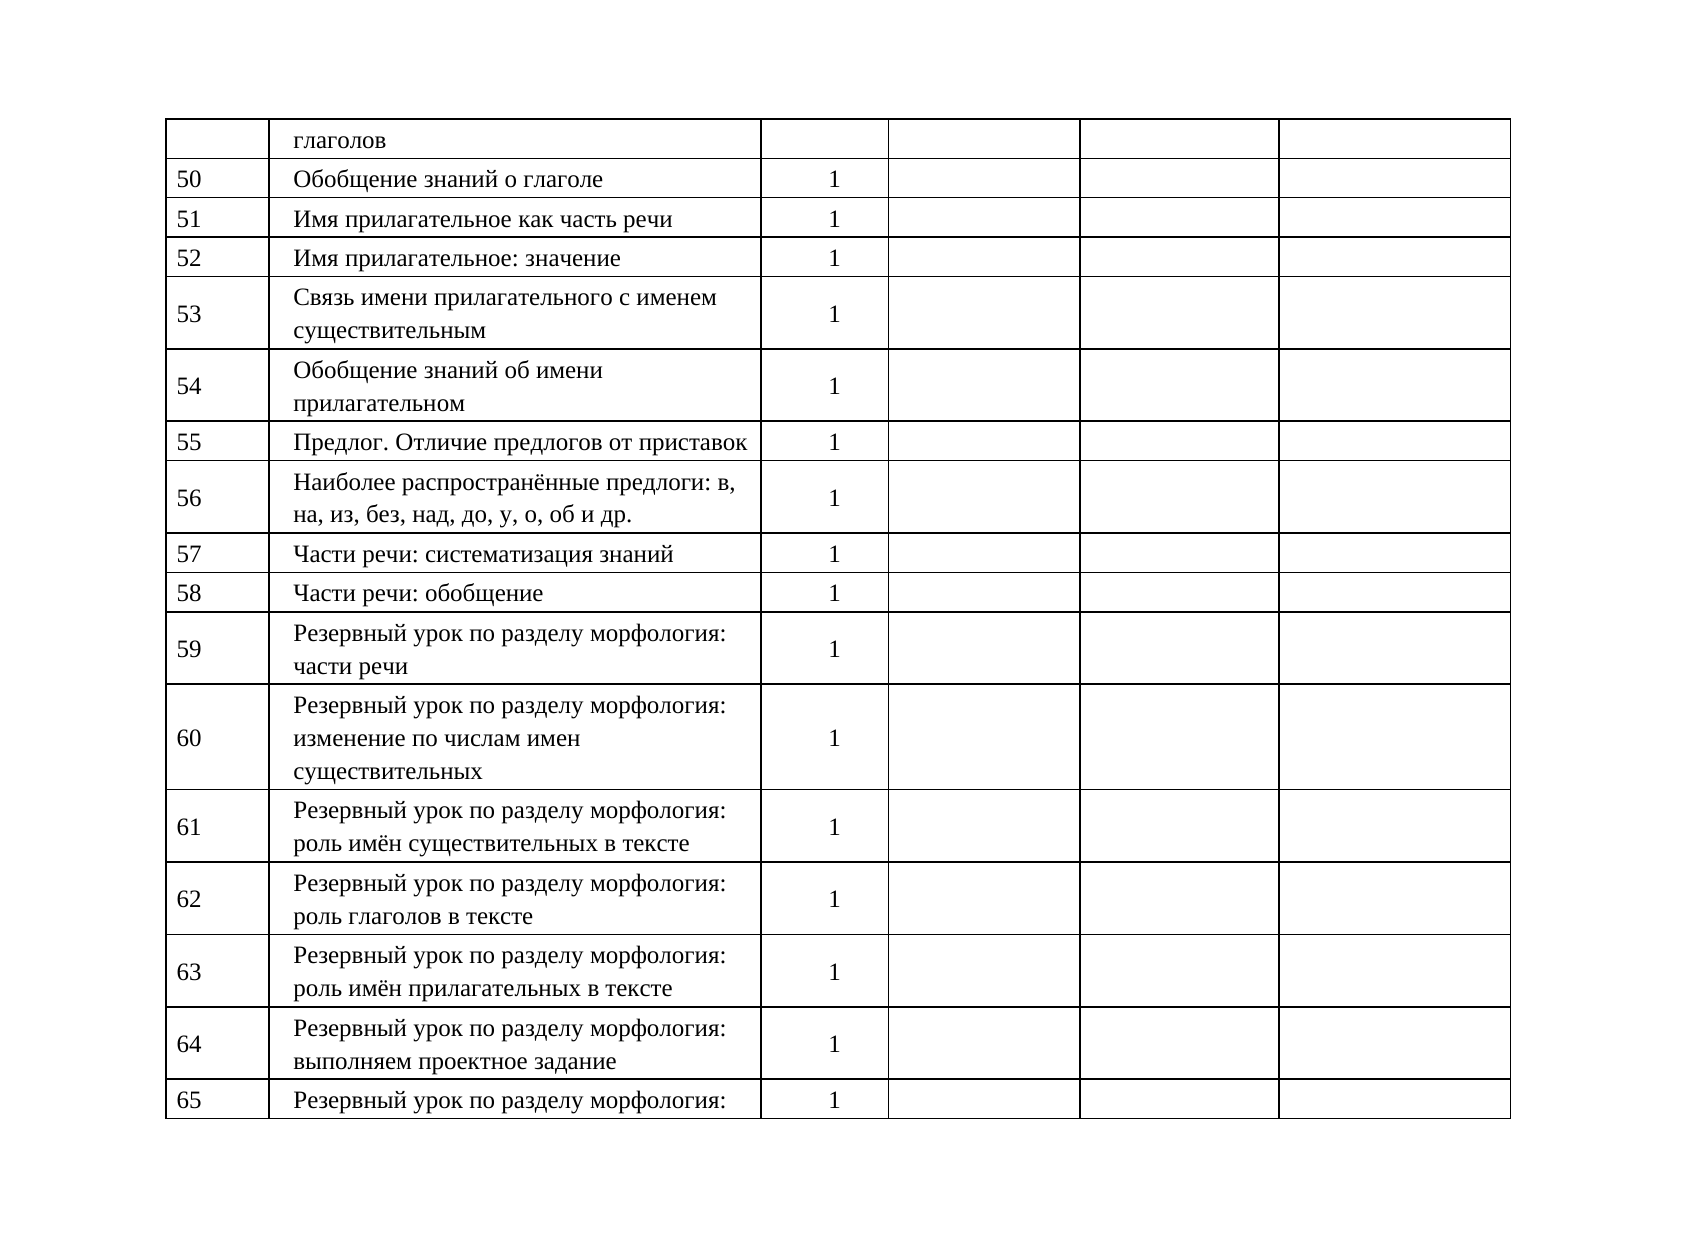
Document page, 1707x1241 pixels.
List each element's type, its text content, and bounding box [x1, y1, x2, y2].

table_cell 1 [762, 461, 888, 532]
table_cell [1280, 685, 1510, 789]
table_cell 56 [167, 461, 268, 532]
table_cell 1 [762, 863, 888, 933]
table_cell Имя прилагательное как часть речи [270, 198, 760, 236]
table_cell [1280, 573, 1510, 611]
table_cell 54 [167, 350, 268, 420]
table_cell [1081, 422, 1278, 460]
table_cell [1081, 1008, 1278, 1078]
table_cell [889, 573, 1079, 611]
table_cell Резервный урок по разделу морфология: части речи [270, 613, 760, 683]
table_cell 49 [167, 120, 268, 157]
table_cell 51 [167, 198, 268, 236]
table_cell [1081, 613, 1278, 683]
table_cell [889, 461, 1079, 532]
table_cell 57 [167, 534, 268, 572]
table_cell [889, 238, 1079, 276]
table_cell 63 [167, 935, 268, 1006]
table_cell [889, 422, 1079, 460]
table_cell [889, 1008, 1079, 1078]
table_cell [270, 120, 760, 157]
table_cell [889, 534, 1079, 572]
table_cell [1081, 159, 1278, 197]
table_cell [889, 935, 1079, 1006]
table_cell [1280, 790, 1510, 861]
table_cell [270, 1080, 760, 1118]
table_cell 53 [167, 277, 268, 348]
table_cell [1081, 935, 1278, 1006]
table_cell [1081, 573, 1278, 611]
table_cell Резервный урок по разделу морфология: роль имён существительных в тексте [270, 790, 760, 861]
table_cell [1081, 198, 1278, 236]
table_cell [889, 120, 1079, 157]
table_cell [889, 790, 1079, 861]
table_cell Связь имени прилагательного с именем существительным [270, 277, 760, 348]
table_cell [1280, 198, 1510, 236]
table_cell [889, 613, 1079, 683]
table_cell [1081, 534, 1278, 572]
table_cell 1 [762, 935, 888, 1006]
table_cell [1280, 120, 1510, 157]
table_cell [270, 1008, 760, 1078]
table_cell Обобщение знаний о глаголе [270, 159, 760, 197]
table_cell [1081, 1080, 1278, 1118]
table_cell [1081, 120, 1278, 157]
table_cell Имя прилагательное: значение [270, 238, 760, 276]
table_cell 61 [167, 790, 268, 861]
table_cell [1081, 685, 1278, 789]
table_cell 65 [167, 1080, 268, 1118]
table_cell 1 [762, 159, 888, 197]
table_cell [1280, 1080, 1510, 1118]
table_cell 1 [762, 790, 888, 861]
table_cell [1280, 159, 1510, 197]
table_cell 55 [167, 422, 268, 460]
table_cell Предлог. Отличие предлогов от приставок [270, 422, 760, 460]
table_cell Резервный урок по разделу морфология: изменение по числам имен существительных [270, 685, 760, 789]
table_cell [1081, 863, 1278, 933]
table_cell [1280, 1008, 1510, 1078]
table_cell 52 [167, 238, 268, 276]
table_cell [1280, 935, 1510, 1006]
table_cell [1081, 350, 1278, 420]
table_cell [889, 1080, 1079, 1118]
table_cell [889, 159, 1079, 197]
table_cell Обобщение знаний об имени прилагательном [270, 350, 760, 420]
table_cell [889, 685, 1079, 789]
table_cell 50 [167, 159, 268, 197]
table_cell 1 [762, 198, 888, 236]
table_cell 60 [167, 685, 268, 789]
table_cell [1081, 461, 1278, 532]
table_cell [889, 198, 1079, 236]
table_cell 1 [762, 613, 888, 683]
table_cell [1280, 238, 1510, 276]
table_cell [889, 277, 1079, 348]
table_cell Части речи: систематизация знаний [270, 534, 760, 572]
table_cell 1 [762, 350, 888, 420]
table_cell 1 [762, 1008, 888, 1078]
table_cell [1081, 790, 1278, 861]
table_cell [1280, 863, 1510, 933]
table_cell 1 [762, 238, 888, 276]
table_cell [1280, 534, 1510, 572]
table_cell [1280, 422, 1510, 460]
table_cell 1 [762, 573, 888, 611]
table_cell [1081, 277, 1278, 348]
table_cell 1 [762, 120, 888, 157]
table_cell Наиболее распространённые предлоги: в, на, из, без, над, до, у, о, об и др. [270, 461, 760, 532]
table_cell 1 [762, 685, 888, 789]
table_cell 1 [762, 422, 888, 460]
table_cell 59 [167, 613, 268, 683]
table_cell Резервный урок по разделу морфология: роль имён прилагательных в тексте [270, 935, 760, 1006]
table_cell [1280, 350, 1510, 420]
table_cell [889, 863, 1079, 933]
table_cell 1 [762, 534, 888, 572]
table_cell [1280, 461, 1510, 532]
table_cell 64 [167, 1008, 268, 1078]
table_cell [889, 350, 1079, 420]
table_cell 1 [762, 1080, 888, 1118]
table_cell [1280, 277, 1510, 348]
table_cell Резервный урок по разделу морфология: роль глаголов в тексте [270, 863, 760, 933]
table_cell [1081, 238, 1278, 276]
table_cell [1280, 613, 1510, 683]
table_cell Части речи: обобщение [270, 573, 760, 611]
table_cell 62 [167, 863, 268, 933]
table_cell 58 [167, 573, 268, 611]
table_cell 1 [762, 277, 888, 348]
